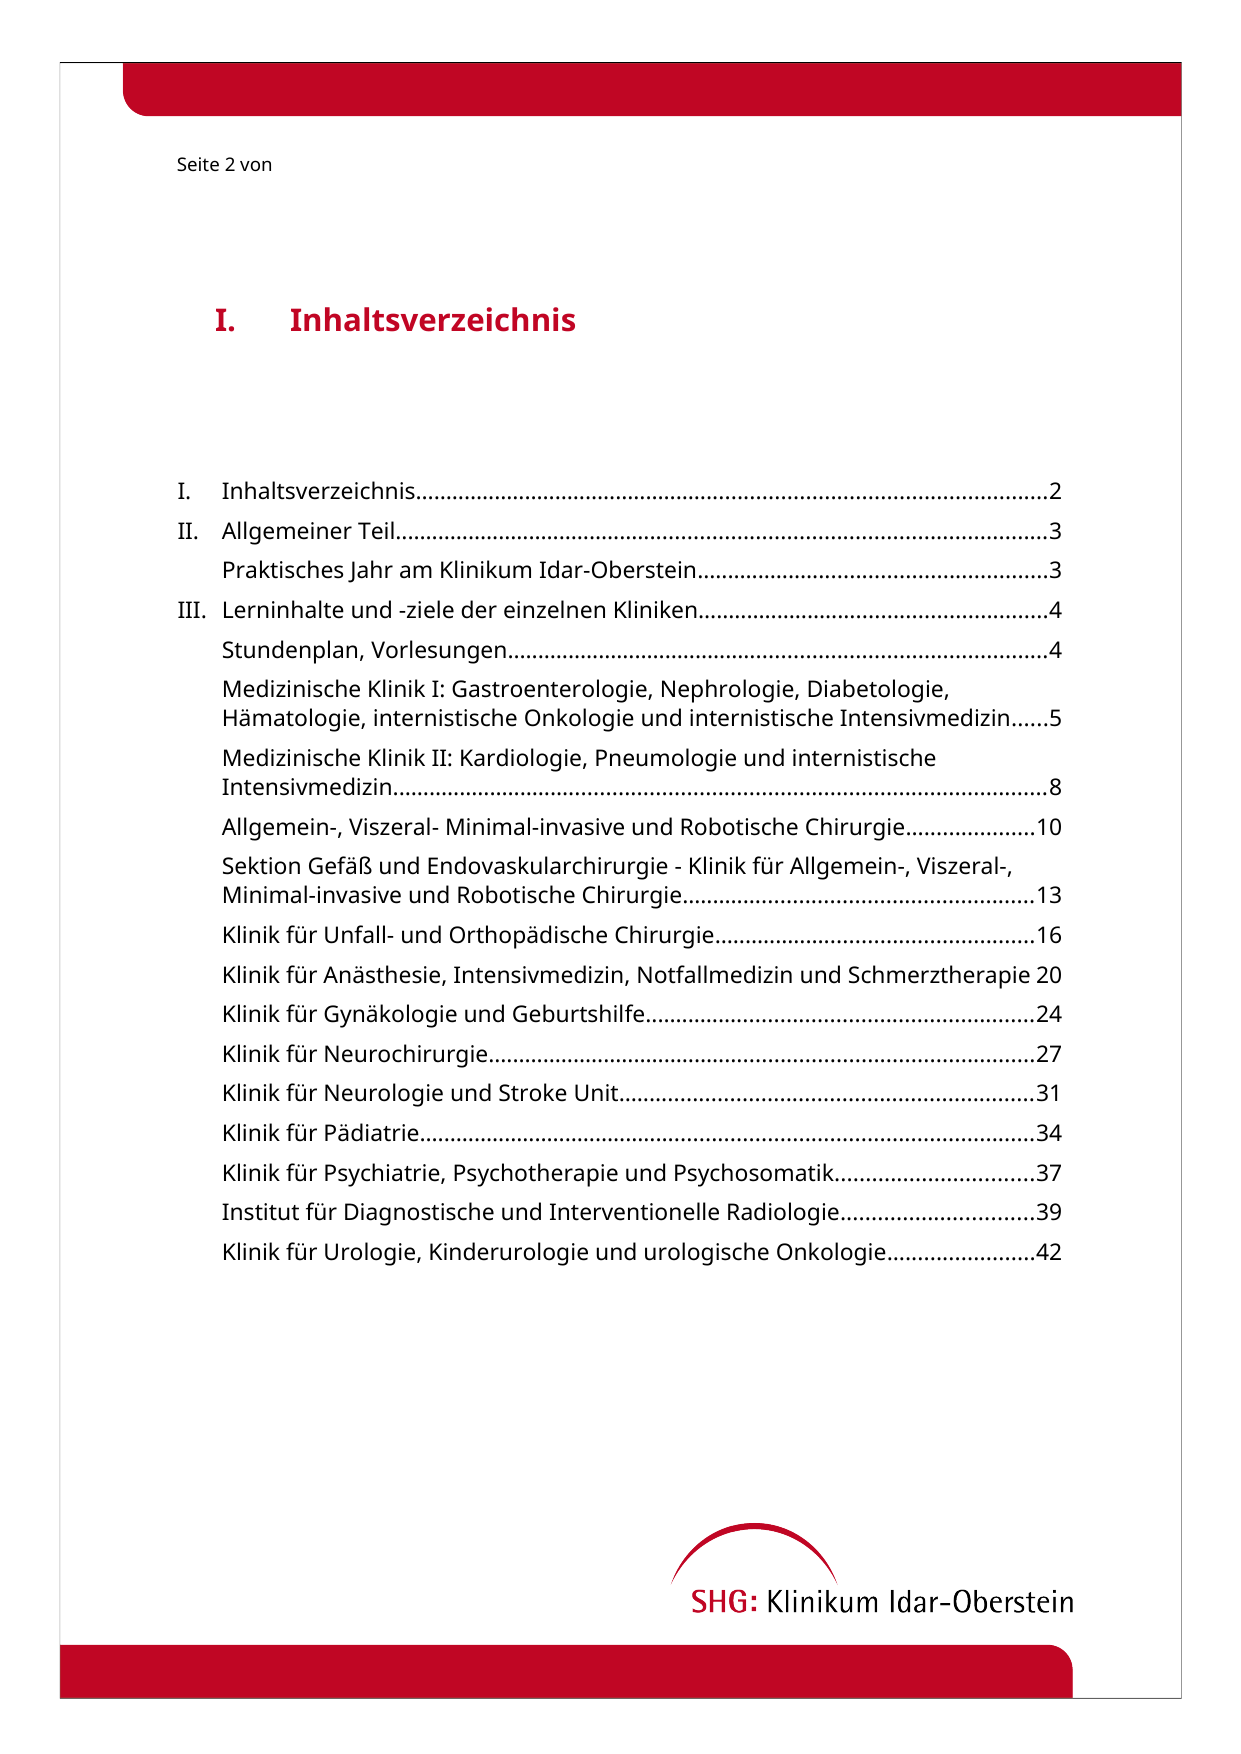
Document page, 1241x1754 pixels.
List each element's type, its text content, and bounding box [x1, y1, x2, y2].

picture [59, 62, 1182, 1699]
subtitle Inhaltsverzeichnis [215, 301, 1063, 339]
